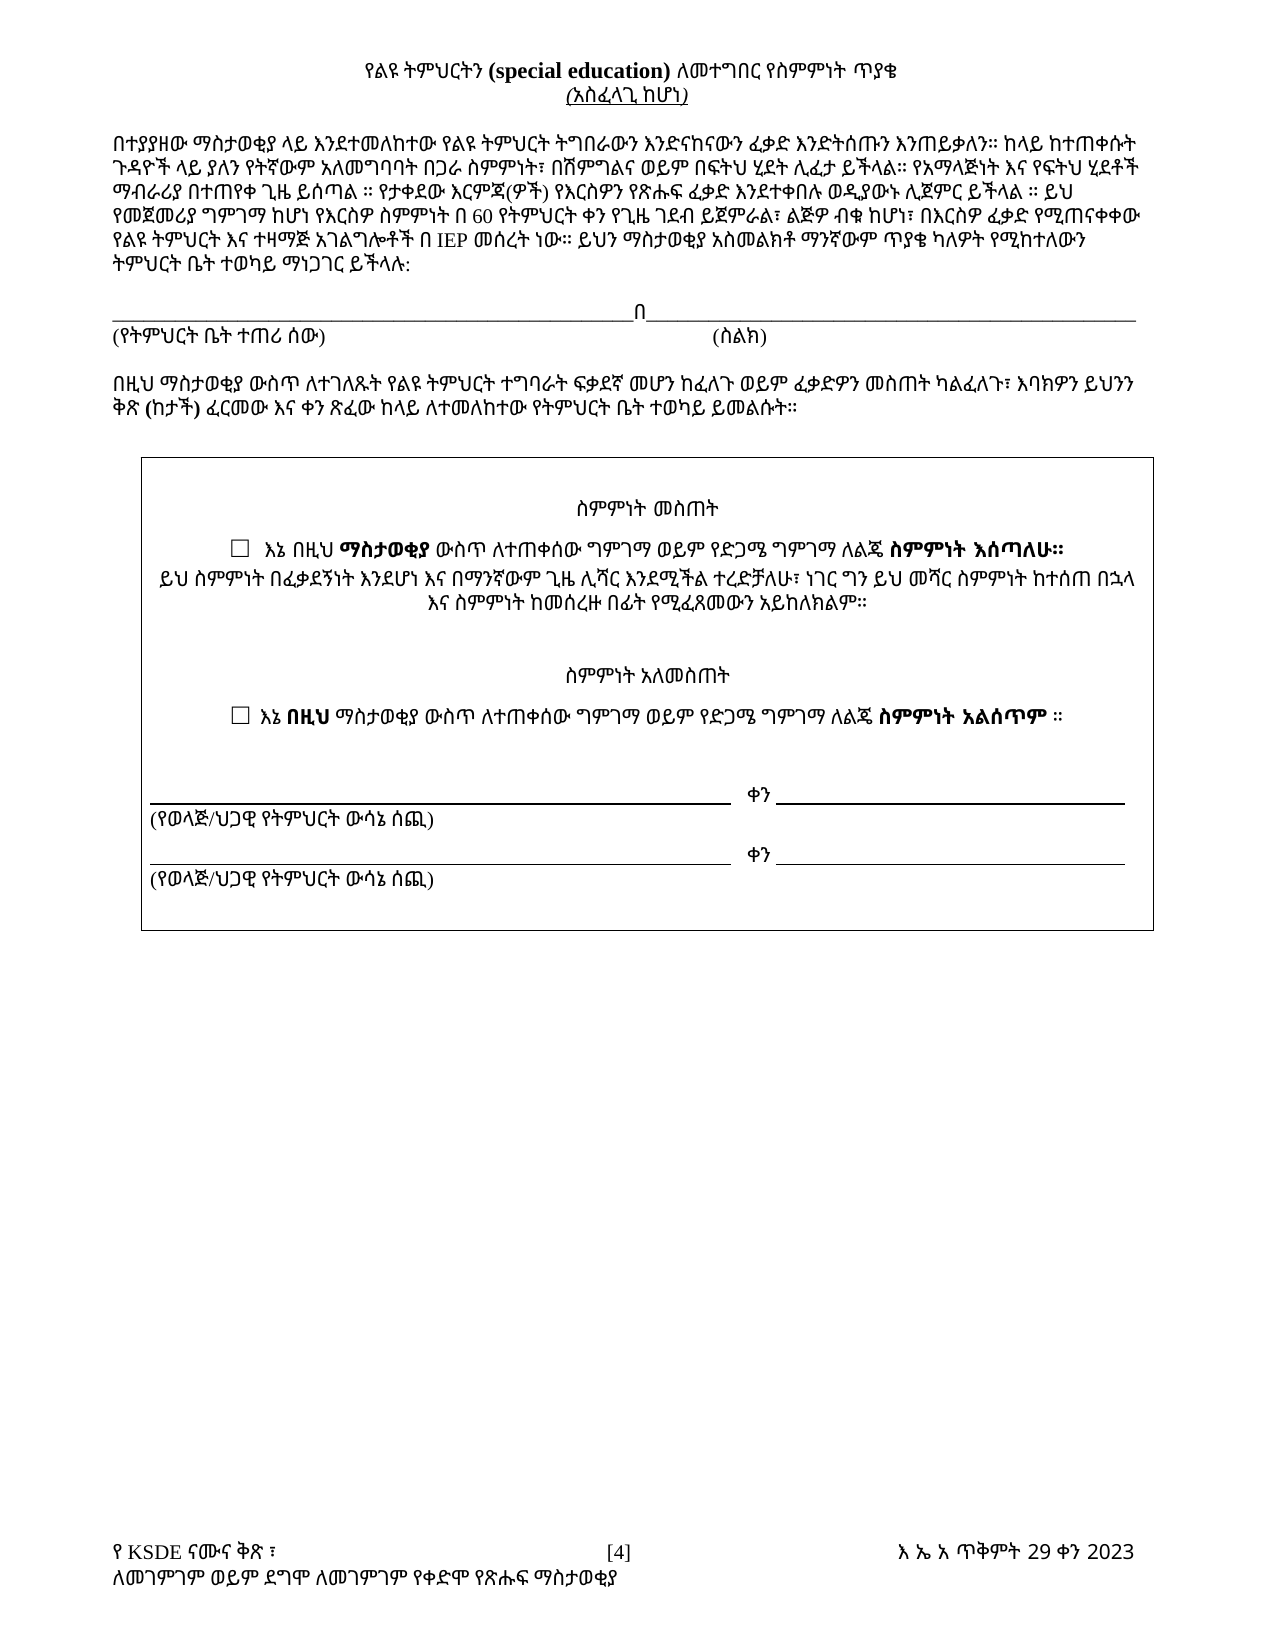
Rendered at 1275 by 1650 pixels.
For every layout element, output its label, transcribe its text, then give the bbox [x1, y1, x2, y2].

subtitle የልዩ ትምህርትን (special education) ለመተግበር የስምምነት ጥያቄ [112, 57, 1143, 83]
text ይህ ስምምነት በፈቃደኝነት እንደሆነ እና በማንኛውም ጊዜ ሊሻር እንደሚችል ተረድቻለሁ፣ ነገር ግን ይህ መሻር ስምምነት ከተሰጠ በኋላ እና ስምምነት ከመሰረዙ በፊት የሚፈጸመውን አይከለክልም። [142, 563, 1153, 615]
text __________________________________________________በ_______________________________________________ [112, 300, 1143, 324]
text (አስፈላጊ ከሆነ) [112, 83, 1143, 107]
text (የወላጅ/ህጋዊ የትምህርት ውሳኔ ሰጪ) [142, 803, 1153, 831]
text (የወላጅ/ህጋዊ የትምህርት ውሳኔ ሰጪ) [142, 864, 1153, 891]
text በተያያዘው ማስታወቂያ ላይ እንደተመለከተው የልዩ ትምህርት ትግበራውን እንድናከናውን ፈቃድ እንድትሰጡን እንጠይቃለን። ከላይ ከተጠቀሱት ጉዳዮች ላይ ያለን የትኛውም አለመግባባት በጋራ ስምምነት፣ በሽምግልና ወይም በፍትህ ሂደት ሊፈታ ይችላል። የአማላጅነት እና የፍትህ ሂደቶች ማብራሪያ በተጠየቀ ጊዜ ይሰጣል ። የታቀደው እርምጃ(ዎች) የእርስዎን የጽሑፍ ፈቃድ እንደተቀበሉ ወዲያውኑ ሊጀምር ይችላል ። ይህ የመጀመሪያ ግምገማ ከሆነ የእርስዎ ስምምነት በ60 የትምህርት ቀን የጊዜ ገደብ ይጀምራል፣ ልጅዎ ብቁ ከሆነ፣ በእርስዎ ፈቃድ የሚጠናቀቀው የልዩ ትምህርት እና ተዛማጅ አገልግሎቶች በIEP መሰረት ነው። ይህን ማስታወቂያ አስመልክቶ ማንኛውም ጥያቄ ካለዎት የሚከተለውን ትምህርት ቤት ተወካይ ማነጋገር ይችላሉ: [112, 131, 1143, 276]
text ስምምነት አለመስጠት [142, 661, 1153, 688]
text ቀን [142, 779, 1153, 803]
text በዚህ ማስታወቂያ ውስጥ ለተገለጹት የልዩ ትምህርት ተግባራት ፍቃደኛ መሆን ከፈለጉ ወይም ፈቃድዎን መስጠት ካልፈለጉ፣ እባክዎን ይህንን ቅጽ (ከታች) ፈርመው እና ቀን ጽፈው ከላይ ለተመለከተው የትምህርት ቤት ተወካይ ይመልሱት። [112, 372, 1143, 421]
text ቀን [142, 840, 1153, 864]
text (የትምህርት ቤት ተጠሪ ሰው) (ስልክ) [112, 324, 1143, 348]
text □ እኔ በዚህ ማስታወቂያ ውስጥ ለተጠቀሰው ግምገማ ወይም የድጋሜ ግምገማ ለልጄ ስምምነት እሰጣለሁ። [142, 530, 1153, 563]
text ስምምነት መስጠት [142, 494, 1153, 521]
text □ እኔ በዚህ ማስታወቂያ ውስጥ ለተጠቀሰው ግምገማ ወይም የድጋሜ ግምገማ ለልጄ ስምምነት አልሰጥም ። [142, 697, 1153, 733]
